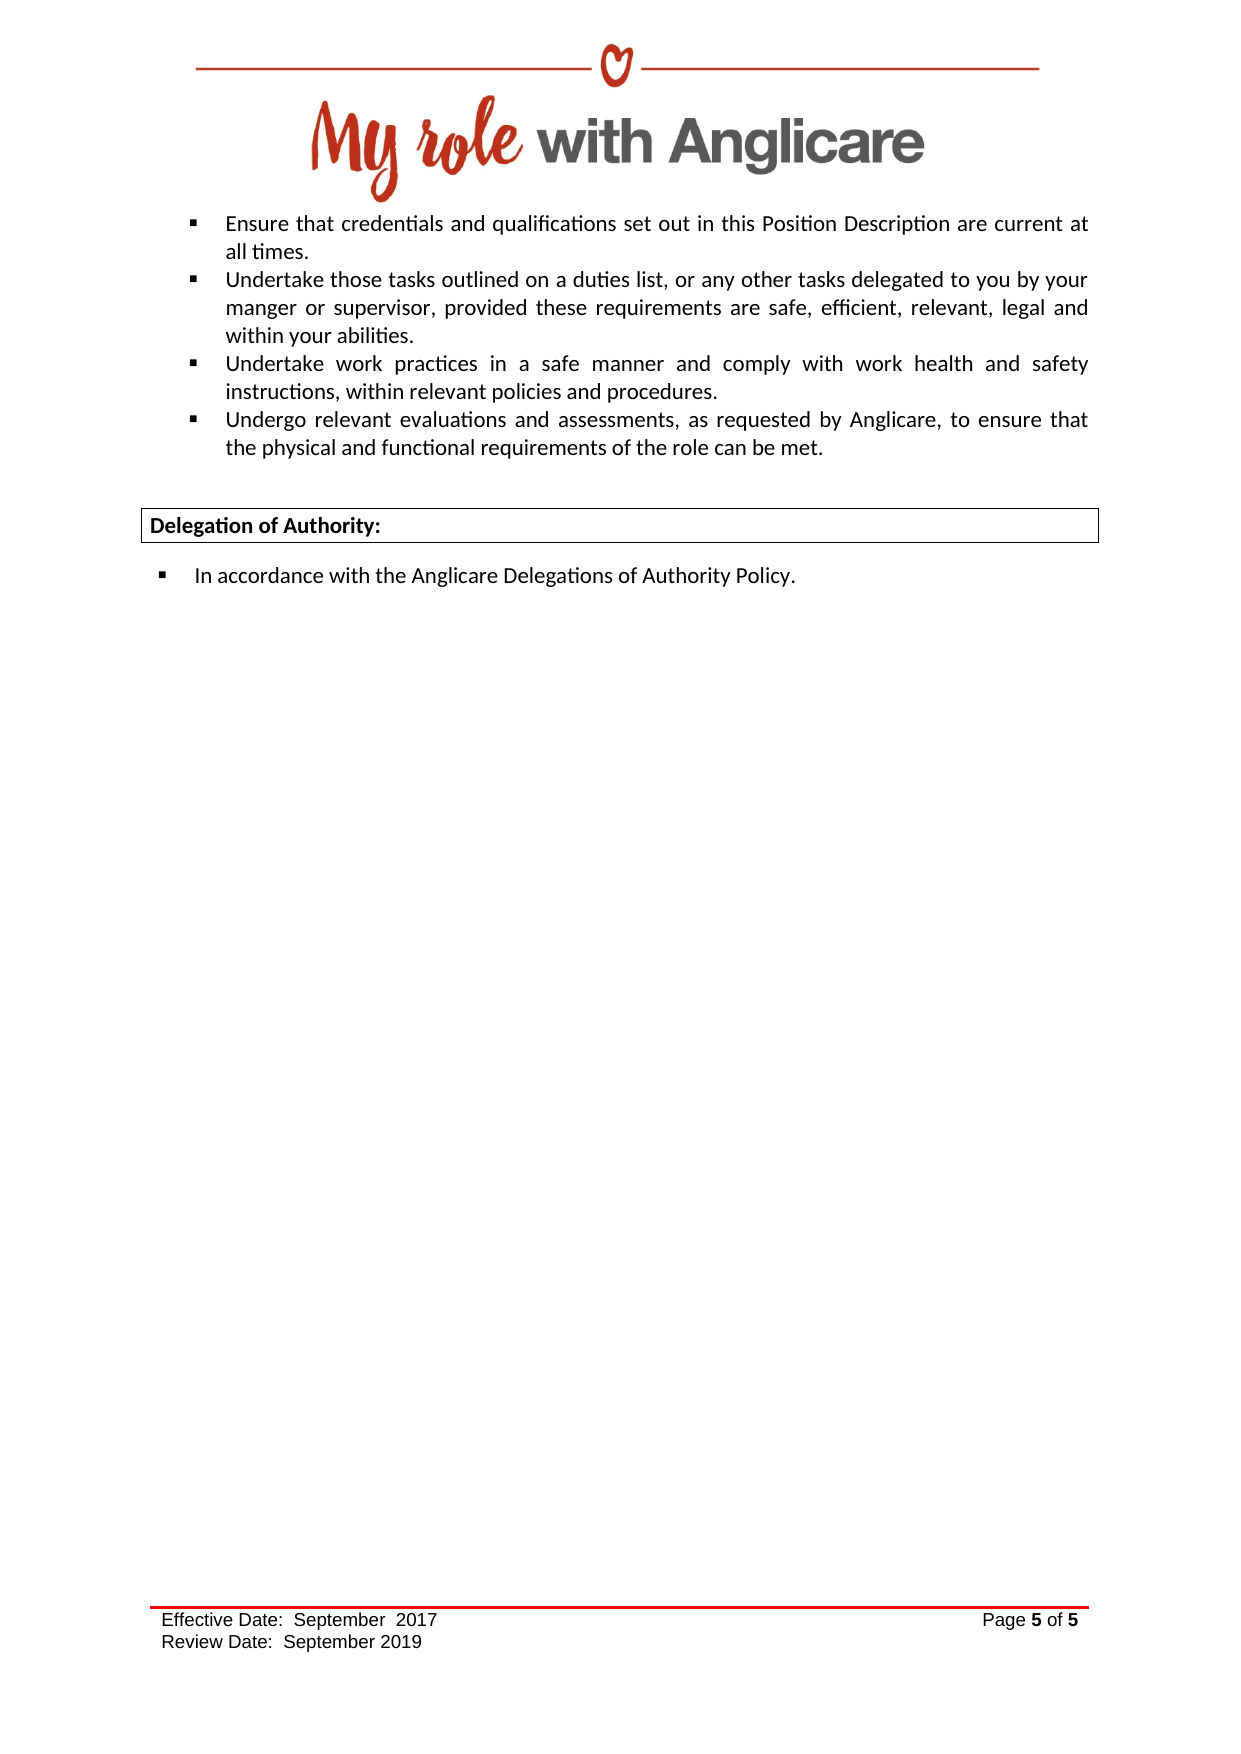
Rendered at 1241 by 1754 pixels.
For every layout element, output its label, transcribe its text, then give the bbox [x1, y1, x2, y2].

list Undertake work practices in a safe manner and comply with work health and safety instructions, within relevant policies and procedures. [188, 349, 1090, 405]
list In accordance with the Anglicare Delegations of Authority Policy. [157, 561, 1090, 589]
picture [150, 0, 1083, 210]
list Ensure that credentials and qualifications set out in this Position Description are current at all times. [188, 150, 1090, 265]
list Undertake those tasks outlined on a duties list, or any other tasks delegated to you by your manger or supervisor, provided these requirements are safe, efficient, relevant, legal and within your abilities. [188, 265, 1090, 349]
text Delegation of Authority: [142, 509, 1098, 542]
list Undergo relevant evaluations and assessments, as requested by Anglicare, to ensure that the physical and functional requirements of the role can be met. [188, 405, 1090, 461]
